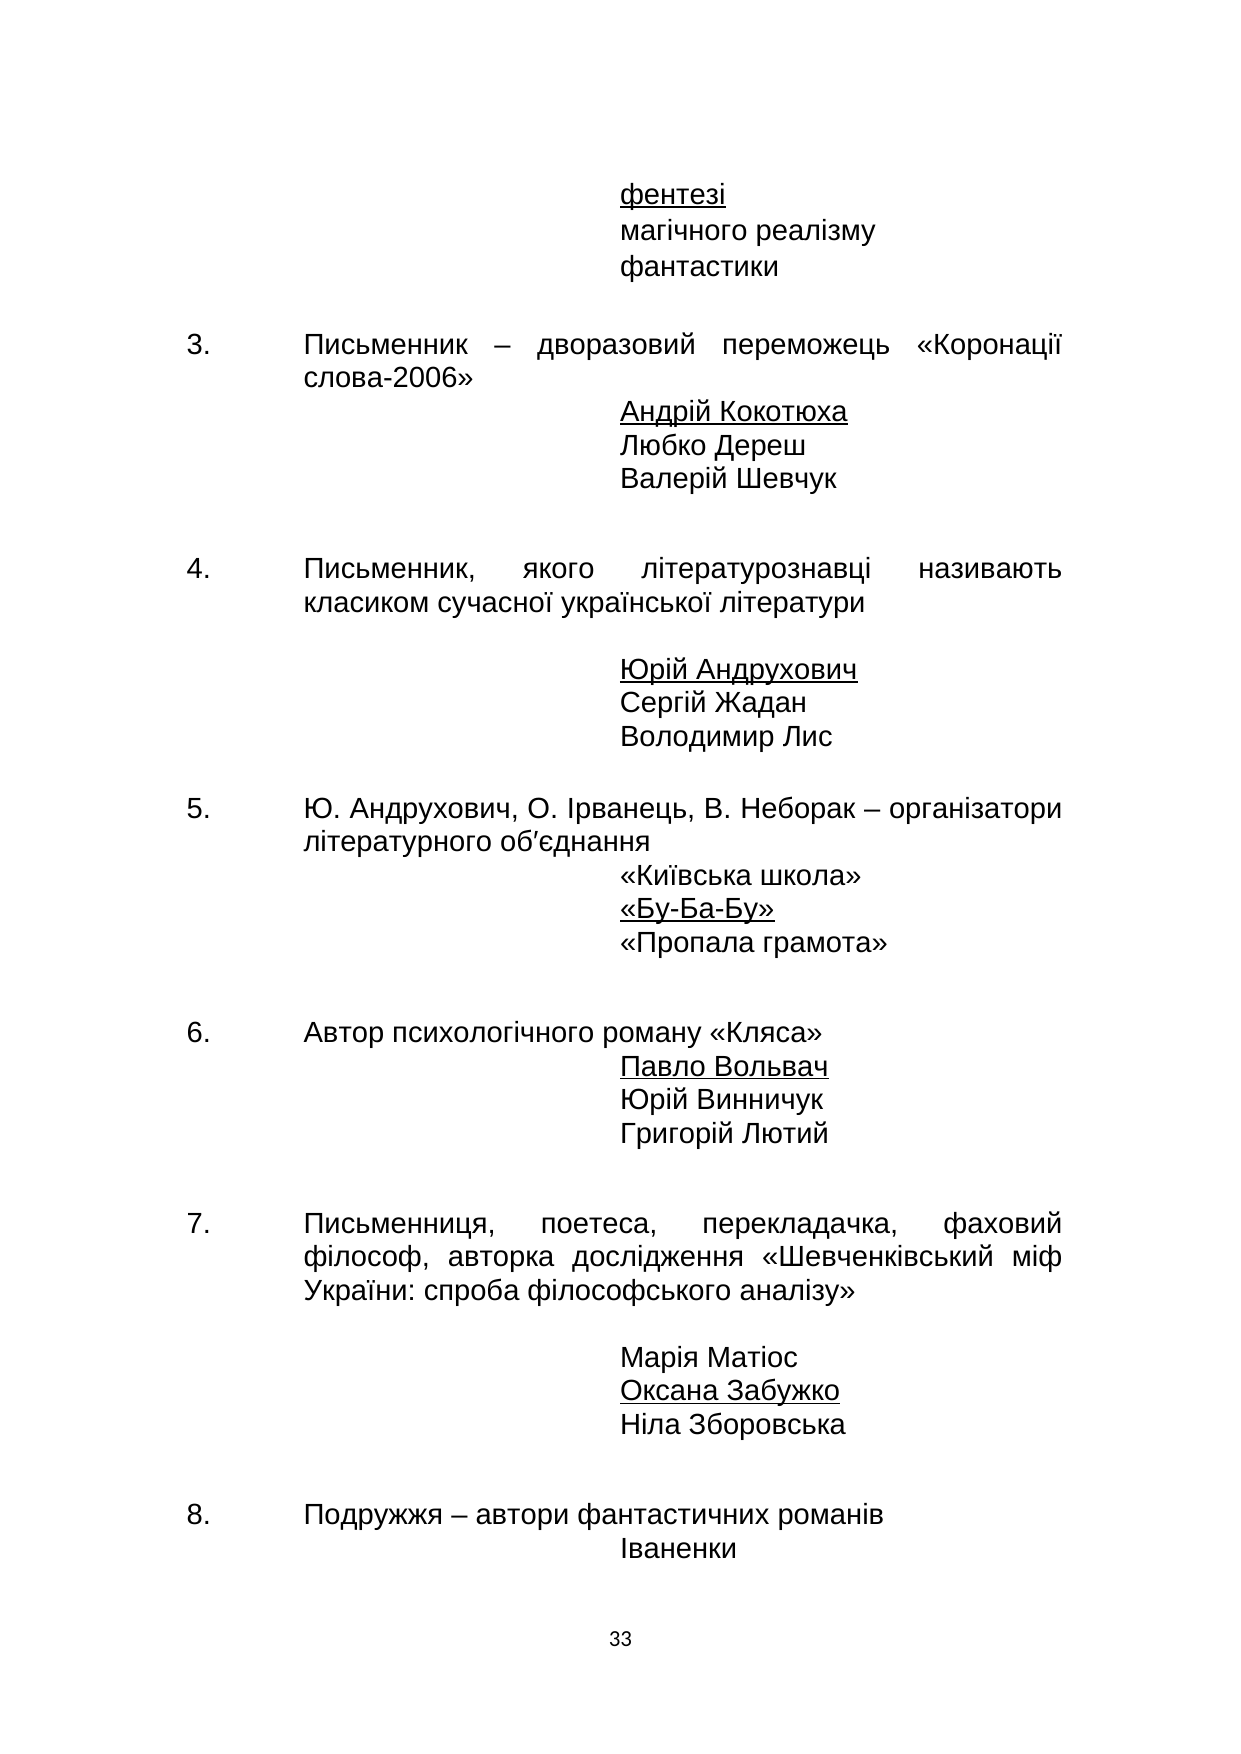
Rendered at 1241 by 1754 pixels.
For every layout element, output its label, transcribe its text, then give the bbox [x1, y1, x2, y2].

list магічного реалізму [590, 213, 1063, 247]
text Павло Вольвач [546, 1048, 1063, 1082]
text Іваненки [546, 1531, 1063, 1564]
text Оксана Забужко [546, 1373, 1063, 1407]
text «Київська школа» [546, 858, 1063, 891]
text Любко Дереш [620, 427, 1063, 461]
text Володимир Лис [546, 719, 1063, 752]
list фентезі [605, 177, 1063, 211]
list Письменник, якого літературознавці називають класиком сучасної української літератури [186, 551, 1063, 652]
list Письменник – дворазовий переможець «Коронації слова-2006» Андрій Кокотюха [186, 327, 1063, 427]
text Ніла Зборовська [546, 1407, 1063, 1441]
text Юрій Винничук [546, 1082, 1063, 1116]
list Подружжя – автори фантастичних романів [186, 1497, 1063, 1531]
text «Бу-Ба-Бу» [546, 891, 1063, 925]
text Григорій Лютий [546, 1116, 1063, 1149]
text «Пропала грамота» [546, 925, 1063, 958]
list Автор психологічного роману «Кляса» [186, 1015, 1063, 1048]
text Сергій Жадан [546, 685, 1063, 719]
list Ю. Андрухович, О. Ірванець, В. Неборак – організатори літературного об′єднання [186, 791, 1063, 858]
text Валерій Шевчук [620, 461, 1063, 494]
list фантастики [576, 249, 1063, 283]
list Письменниця, поетеса, перекладачка, фаховий філософ, авторка дослідження «Шевченківський міф України: спроба філософського аналізу» [186, 1206, 1063, 1340]
text Юрій Андрухович [546, 652, 1063, 685]
text Марія Матіос [546, 1340, 1063, 1373]
